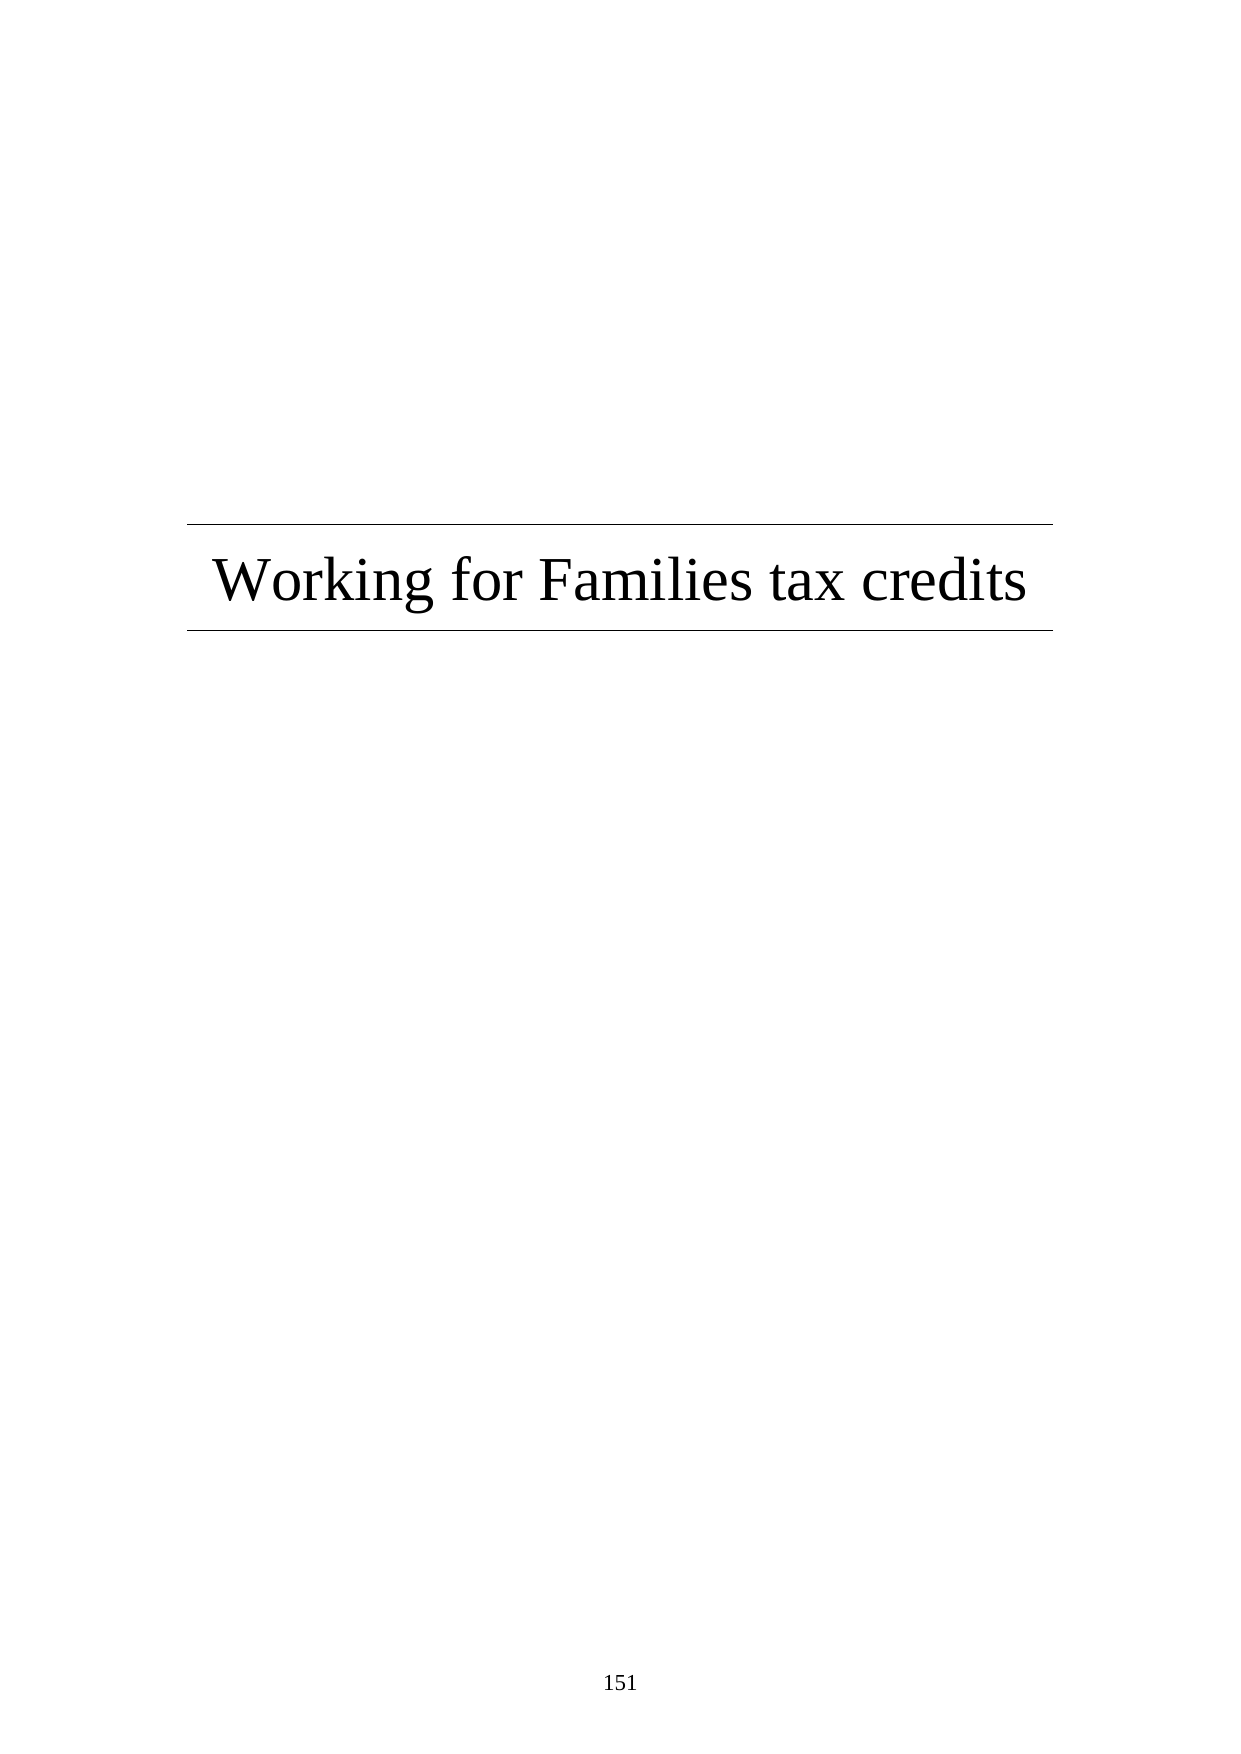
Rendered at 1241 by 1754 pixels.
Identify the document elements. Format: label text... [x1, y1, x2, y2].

subtitle Working for Families tax credits [187, 525, 1053, 630]
